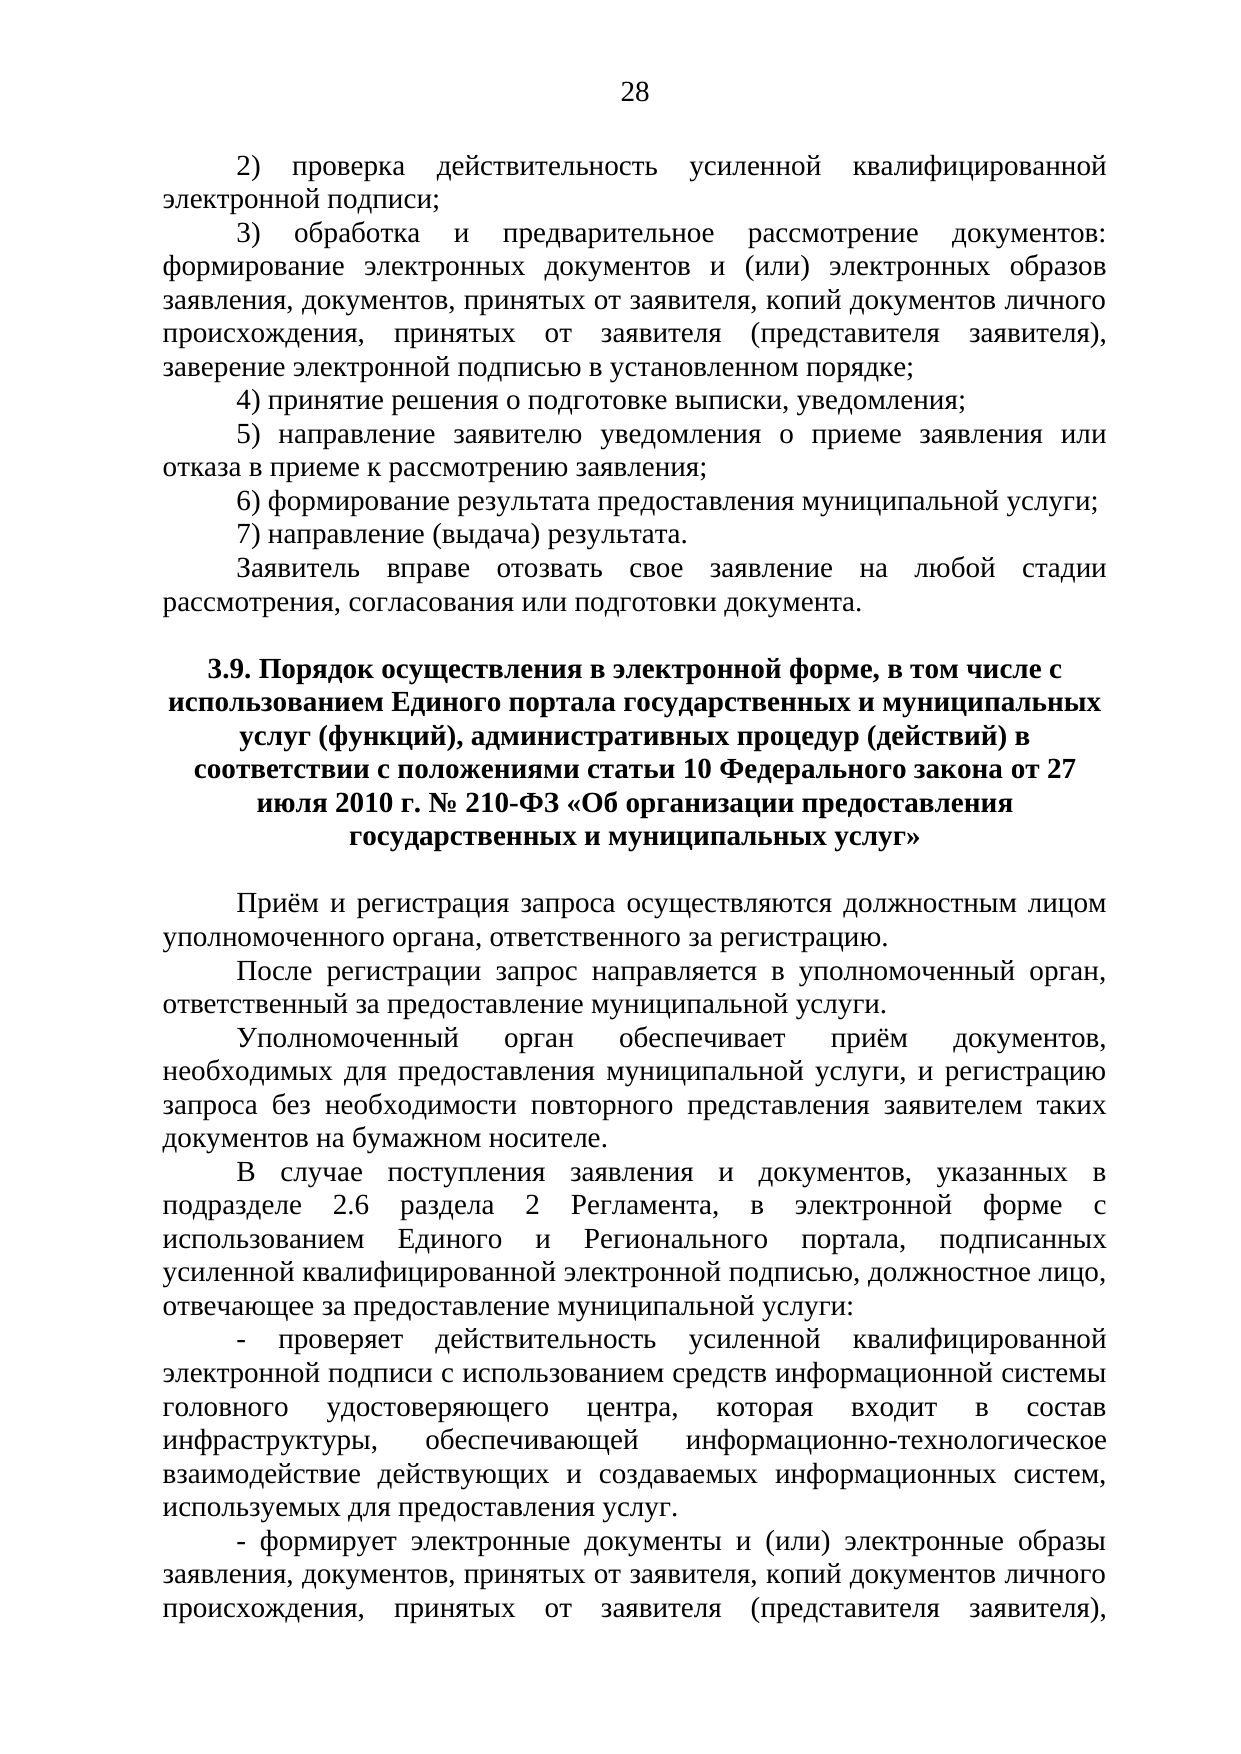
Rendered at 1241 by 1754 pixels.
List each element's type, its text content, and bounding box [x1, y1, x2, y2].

text - проверяет действительность усиленной квалифицированной электронной подписи с использованием средств информационной системы головного удостоверяющего центра, которая входит в состав инфраструктуры, обеспечивающей информационно-технологическое взаимодействие действующих и создаваемых информационных систем, используемых для предоставления услуг. [162, 1322, 1107, 1523]
text В случае поступления заявления и документов, указанных в подразделе 2.6 раздела 2 Регламента, в электронной форме с использованием Единого и Регионального портала, подписанных усиленной квалифицированной электронной подписью, должностное лицо, отвечающее за предоставление муниципальной услуги: [162, 1154, 1107, 1322]
text Заявитель вправе отозвать свое заявление на любой стадии рассмотрения, согласования или подготовки документа. [162, 550, 1107, 617]
text Приём и регистрация запроса осуществляются должностным лицом уполномоченного органа, ответственного за регистрацию. [162, 886, 1107, 953]
text 2) проверка действительность усиленной квалифицированной электронной подписи; [162, 148, 1107, 215]
text 6) формирование результата предоставления муниципальной услуги; [162, 483, 1107, 517]
text 3) обработка и предварительное рассмотрение документов: формирование электронных документов и (или) электронных образов заявления, документов, принятых от заявителя, копий документов личного происхождения, принятых от заявителя (представителя заявителя), заверение электронной подписью в установленном порядке; [162, 215, 1107, 382]
text 5) направление заявителю уведомления о приеме заявления или отказа в приеме к рассмотрению заявления; [162, 416, 1107, 483]
text Уполномоченный орган обеспечивает приём документов, необходимых для предоставления муниципальной услуги, и регистрацию запроса без необходимости повторного представления заявителем таких документов на бумажном носителе. [162, 1020, 1107, 1154]
text 4) принятие решения о подготовке выписки, уведомления; [162, 382, 1107, 416]
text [162, 1523, 1107, 1623]
text После регистрации запрос направляется в уполномоченный орган, ответственный за предоставление муниципальной услуги. [162, 953, 1107, 1020]
text 7) направление (выдача) результата. [162, 517, 1107, 550]
text 3.9. Порядок осуществления в электронной форме, в том числе с использованием Единого портала государственных и муниципальных услуг (функций), административных процедур (действий) в соответствии с положениями статьи 10 Федерального закона от 27 июля 2010 г. № 210-ФЗ «Об организации предоставления государственных и муниципальных услуг» [162, 651, 1107, 852]
